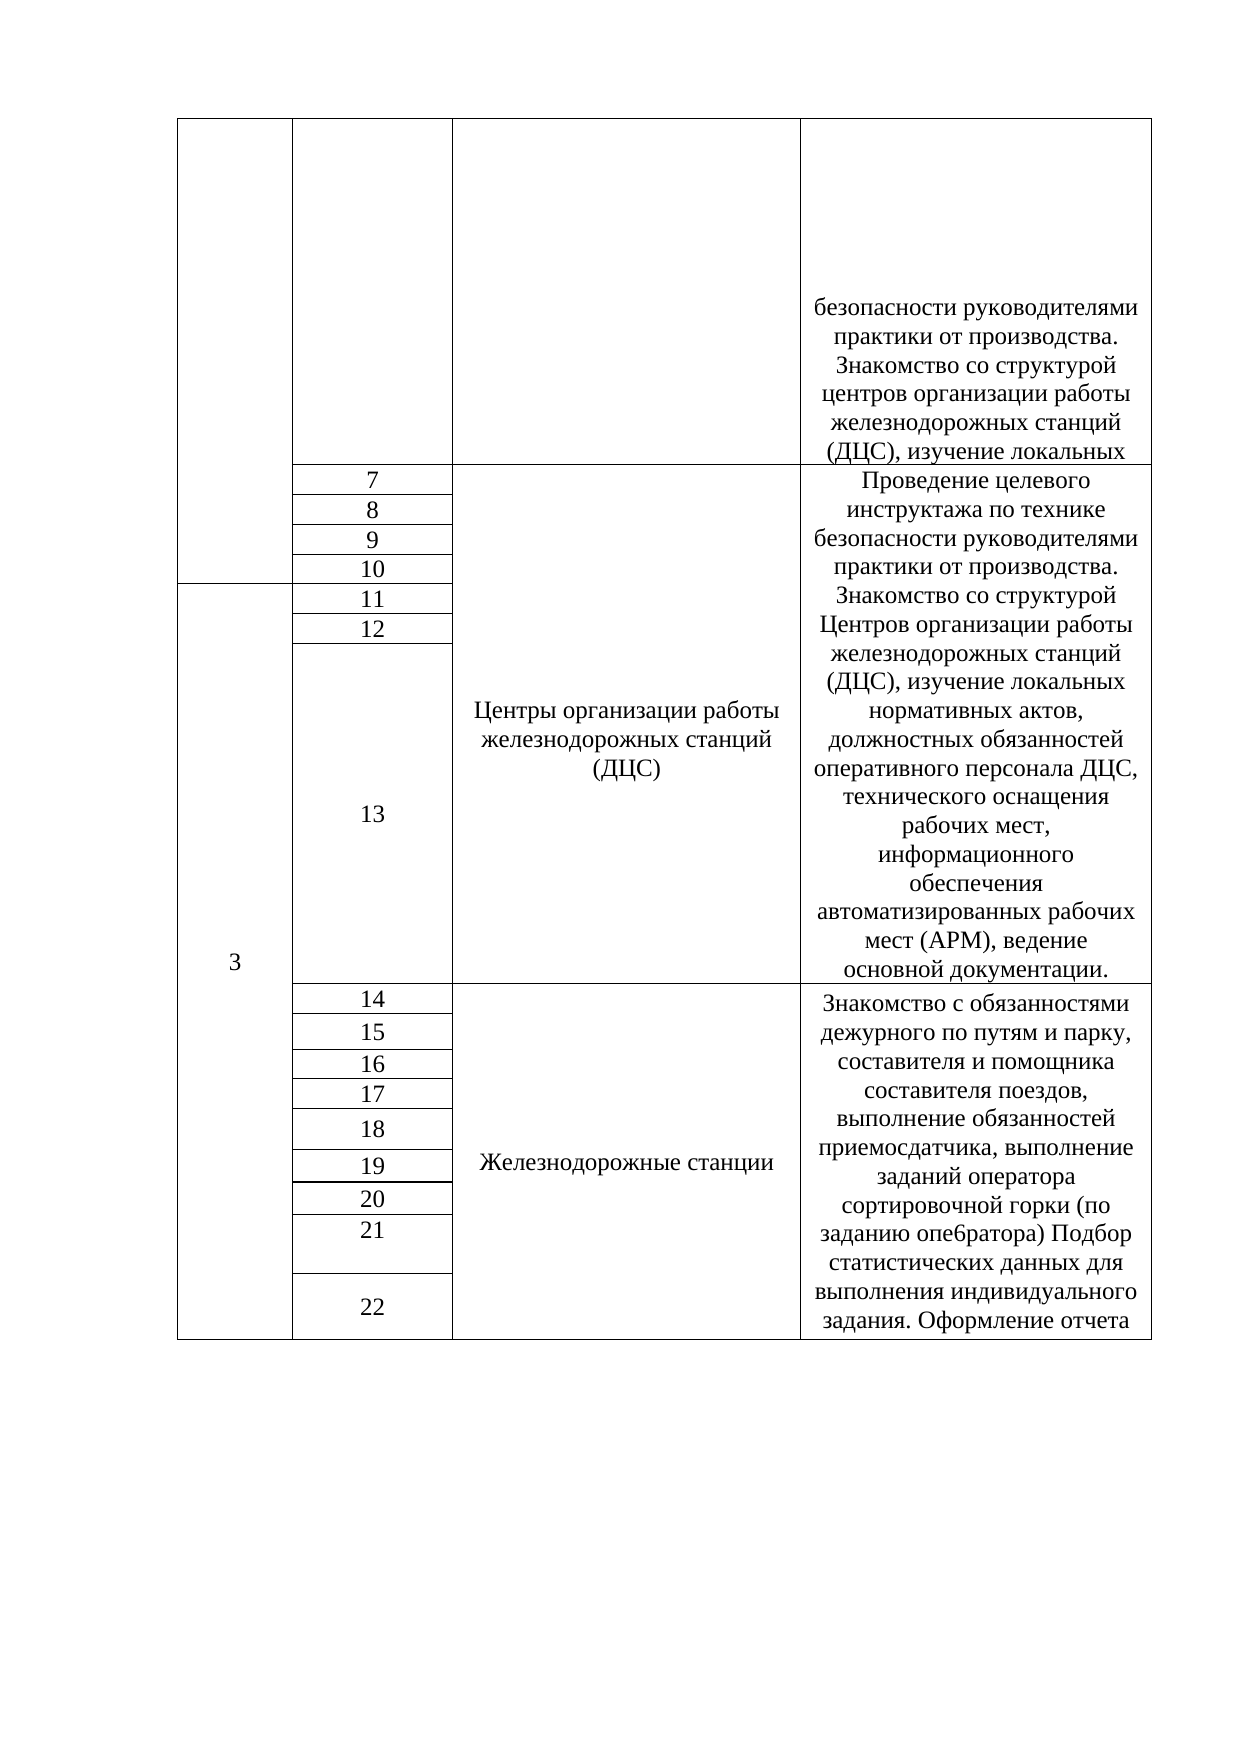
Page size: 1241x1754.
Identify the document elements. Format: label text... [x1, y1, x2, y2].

table_cell Железнодорожные станции [453, 984, 800, 1338]
table_cell 2 [178, 119, 292, 583]
table_cell Знакомство с обязанностями дежурного по путям и парку, составителя и помощника составителя поездов, выполнение обязанностей приемосдатчика, выполнение заданий оператора сортировочной горки (по заданию опе6ратора) Подбор статистических данных для выполнения индивидуального задания. Оформление отчета по производственной станционной практике. [801, 984, 1151, 1338]
table_cell 21 [293, 1215, 452, 1273]
table_cell Проведение целевого инструктажа по технике безопасности руководителями практики от производства. Знакомство со структурой Центров организации работы железнодорожных станций (ДЦС), изучение локальных нормативных актов, должностных обязанностей оперативного персонала ДЦС, технического оснащения рабочих мест, информационного обеспечения автоматизированных рабочих мест (АРМ), ведение основной документации. [801, 465, 1151, 983]
table_cell 11 [293, 584, 452, 613]
table_cell 10 [293, 555, 452, 583]
table_cell 12 [293, 614, 452, 643]
table_cell Центры организации работы железнодорожных станций (ДЦС) [453, 465, 800, 983]
table_cell 16 [293, 1050, 452, 1078]
table_cell 22 [293, 1274, 452, 1338]
table_cell 7 [293, 465, 452, 494]
table_cell 15 [293, 1014, 452, 1048]
table_cell 8 [293, 495, 452, 524]
table_cell 18 [293, 1109, 452, 1149]
table_cell 6 [293, 119, 452, 464]
table_cell 19 [293, 1150, 452, 1181]
table_cell 9 [293, 525, 452, 553]
table_cell 3 [178, 584, 292, 1338]
table_cell 14 [293, 984, 452, 1012]
table_cell 13 [293, 644, 452, 983]
table_cell 20 [293, 1183, 452, 1214]
table_cell 17 [293, 1079, 452, 1108]
